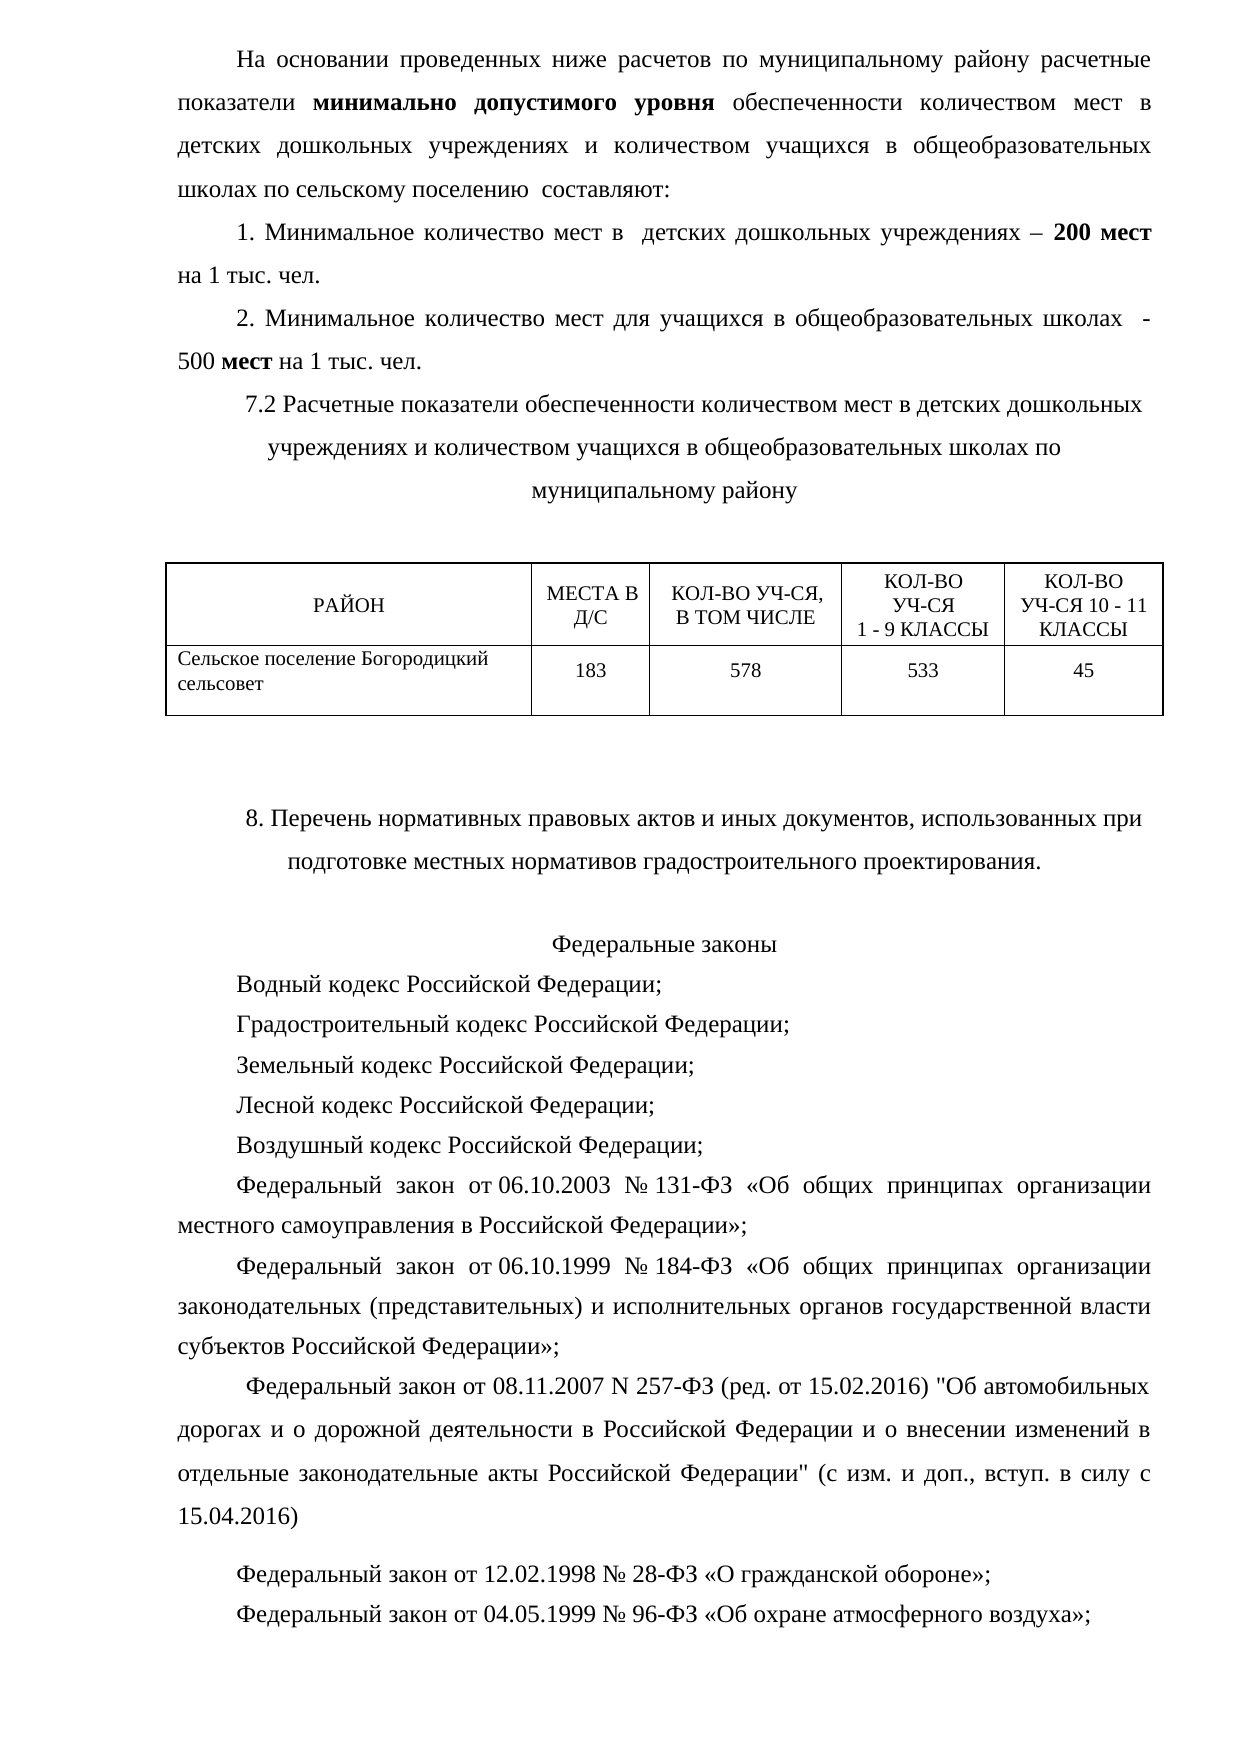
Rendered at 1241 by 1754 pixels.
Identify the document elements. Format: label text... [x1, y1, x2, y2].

text 7.2 Расчетные показатели обеспеченности количеством мест в детских дошкольных учреждениях и количеством учащихся в общеобразовательных школах по муниципальному району [177, 389, 1152, 504]
text На основании проведенных ниже расчетов по муниципальному району расчетные показатели минимально допустимого уровня обеспеченности количеством мест в детских дошкольных учреждениях и количеством учащихся в общеобразовательных школах по сельскому поселению составляют: [177, 44, 1152, 202]
text Земельный кодекс Российской Федерации; [177, 1050, 1152, 1078]
text Федеральные законы [177, 929, 1152, 958]
table_cell 578 [650, 646, 841, 715]
text Воздушный кодекс Российской Федерации; [177, 1130, 1152, 1159]
text 8. Перечень нормативных правовых актов и иных документов, использованных при подготовке местных нормативов градостроительного проектирования. [177, 803, 1152, 874]
list 1. Минимальное количество мест в детских дошкольных учреждениях – 200 мест на 1 тыс. чел. [177, 217, 1152, 289]
table_header КОЛ-ВО УЧ-СЯ 10 - 11 КЛАССЫ [1005, 564, 1162, 645]
text Федеральный закон от 06.10.1999 № 184-ФЗ «Об общих принципах организации законодательных (представительных) и исполнительных органов государственной власти субъектов Российской Федерации»; [177, 1251, 1152, 1360]
list 2. Минимальное количество мест для учащихся в общеобразовательных школах - 500 мест на 1 тыс. чел. [177, 303, 1152, 375]
table_cell 533 [842, 646, 1004, 715]
text Федеральный закон от 06.10.2003 № 131-ФЗ «Об общих принципах организации местного самоуправления в Российской Федерации»; [177, 1170, 1152, 1239]
text Водный кодекс Российской Федерации; [177, 969, 1152, 998]
subtitle Федеральный закон от 08.11.2007 N 257-ФЗ (ред. от 15.02.2016) "Об автомобильных дорогах и о дорожной деятельности в Российской Федерации и о внесении изменений в отдельные законодательные акты Российской Федерации" (с изм. и доп., вступ. в силу с 15.04.2016) [177, 1371, 1152, 1529]
text Федеральный закон от 04.05.1999 № 96-ФЗ «Об охране атмосферного воздуха»; [177, 1599, 1152, 1628]
text Лесной кодекс Российской Федерации; [177, 1090, 1152, 1119]
text Градостроительный кодекс Российской Федерации; [177, 1009, 1152, 1038]
table_header КОЛ-ВО УЧ-СЯ 1 - 9 КЛАССЫ [842, 564, 1004, 645]
table_header КОЛ-ВО УЧ-СЯ, В ТОМ ЧИСЛЕ [650, 564, 841, 645]
table_header МЕСТА В Д/С [532, 564, 649, 645]
table_cell 45 [1005, 646, 1162, 715]
table_cell 183 [532, 646, 649, 715]
text Федеральный закон от 12.02.1998 № 28-ФЗ «О гражданской обороне»; [177, 1559, 1152, 1588]
table_header РАЙОН [167, 564, 531, 645]
table_cell Сельское поселение Богородицкий сельсовет [167, 646, 531, 715]
